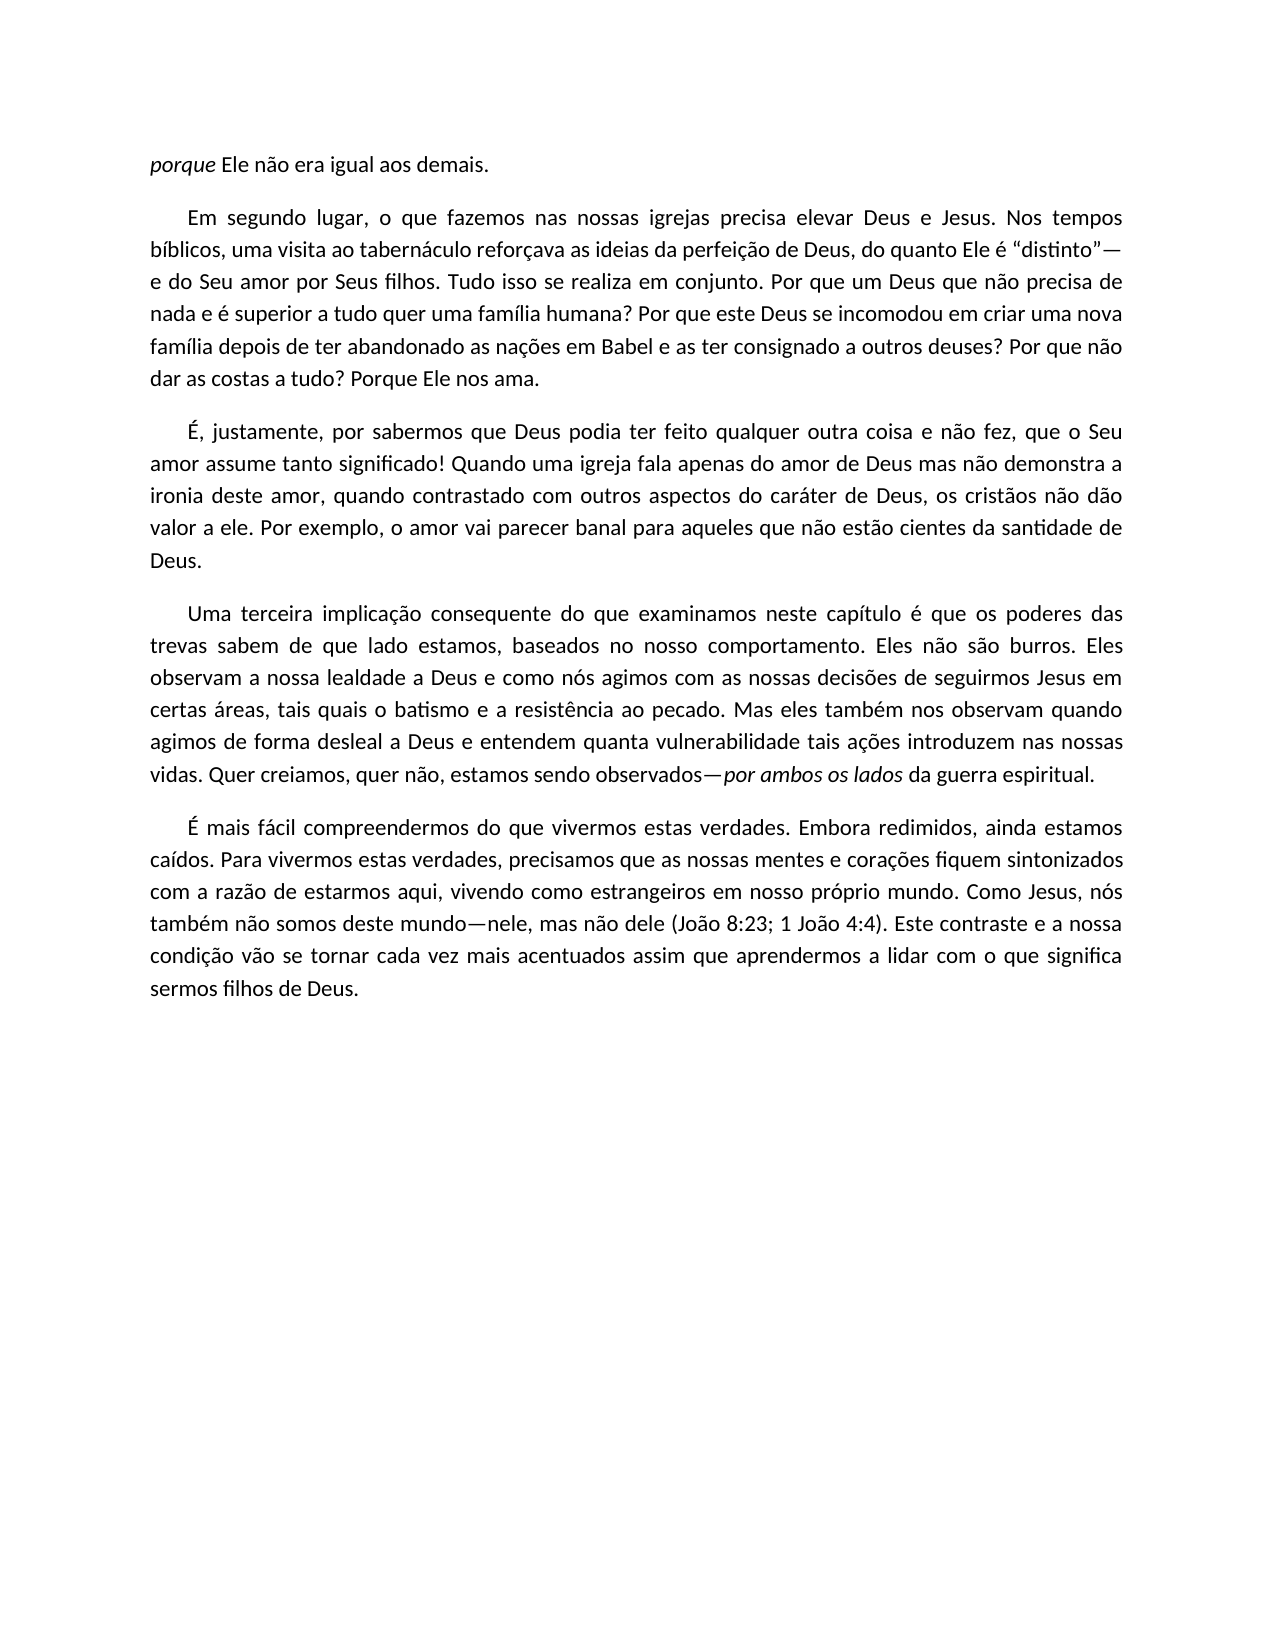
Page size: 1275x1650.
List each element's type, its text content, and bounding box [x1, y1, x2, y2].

text É, justamente, por sabermos que Deus podia ter feito qualquer outra coisa e não fez, que o Seu amor assume tanto significado! Quando uma igreja fala apenas do amor de Deus mas não demonstra a ironia deste amor, quando contrastado com outros aspectos do caráter de Deus, os cristãos não dão valor a ele. Por exemplo, o amor vai parecer banal para aqueles que não estão cientes da santidade de Deus. [150, 417, 1125, 574]
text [150, 150, 1125, 178]
text É mais fácil compreendermos do que vivermos estas verdades. Embora redimidos, ainda estamos caídos. Para vivermos estas verdades, precisamos que as nossas mentes e corações fiquem sintonizados com a razão de estarmos aqui, vivendo como estrangeiros em nosso próprio mundo. Como Jesus, nós também não somos deste mundo—nele, mas não dele (João 8:23; 1 João 4:4). Este contraste e a nossa condição vão se tornar cada vez mais acentuados assim que aprendermos a lidar com o que significa sermos filhos de Deus. [150, 813, 1125, 1002]
text Uma terceira implicação consequente do que examinamos neste capítulo é que os poderes das trevas sabem de que lado estamos, baseados no nosso comportamento. Eles não são burros. Eles observam a nossa lealdade a Deus e como nós agimos com as nossas decisões de seguirmos Jesus em certas áreas, tais quais o batismo e a resistência ao pecado. Mas eles também nos observam quando agimos de forma desleal a Deus e entendem quanta vulnerabilidade tais ações introduzem nas nossas vidas. Quer creiamos, quer não, estamos sendo observados—por ambos os lados da guerra espiritual. [150, 599, 1125, 788]
text Em segundo lugar, o que fazemos nas nossas igrejas precisa elevar Deus e Jesus. Nos tempos bíblicos, uma visita ao tabernáculo reforçava as ideias da perfeição de Deus, do quanto Ele é “distinto”—e do Seu amor por Seus filhos. Tudo isso se realiza em conjunto. Por que um Deus que não precisa de nada e é superior a tudo quer uma família humana? Por que este Deus se incomodou em criar uma nova família depois de ter abandonado as nações em Babel e as ter consignado a outros deuses? Por que não dar as costas a tudo? Porque Ele nos ama. [150, 203, 1125, 392]
